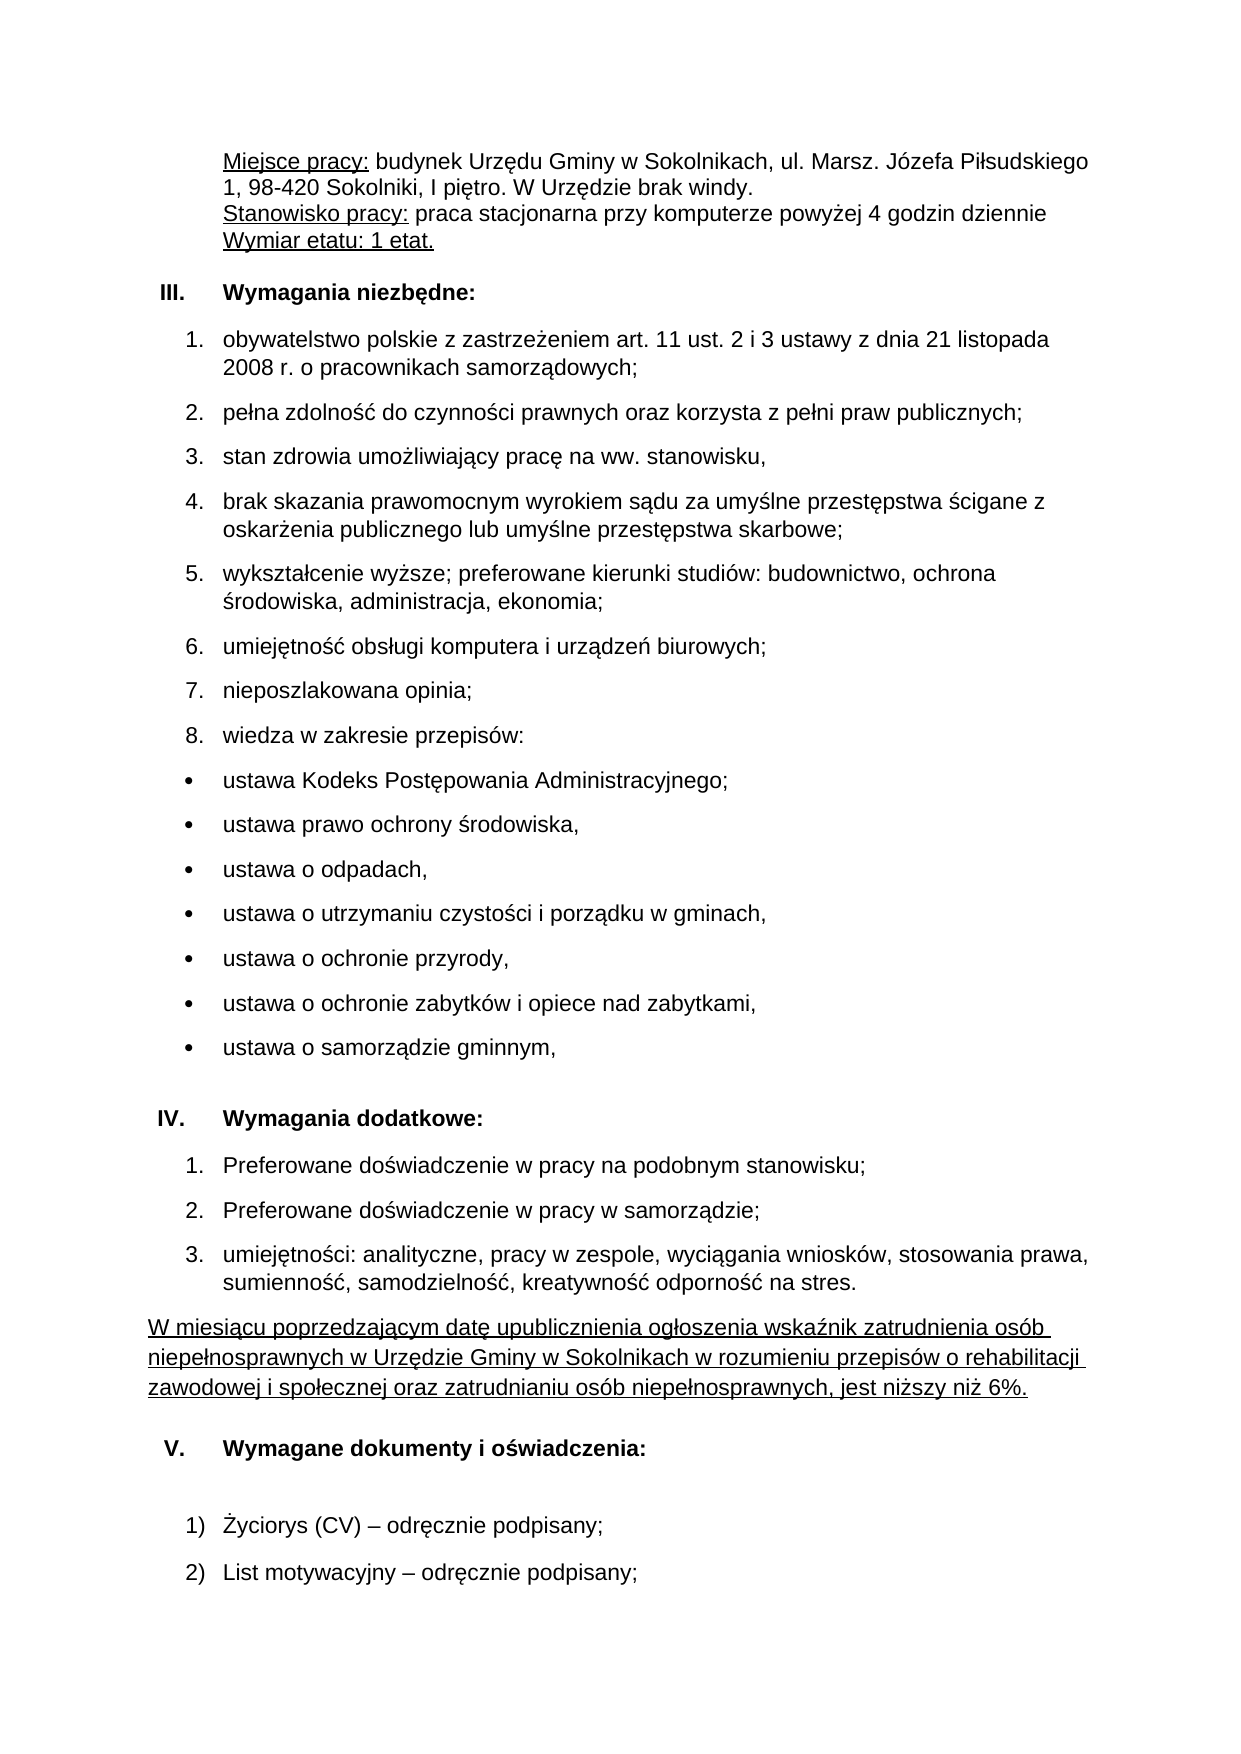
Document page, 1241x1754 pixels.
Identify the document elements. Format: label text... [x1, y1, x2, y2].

list ustawa o ochronie przyrody, [185, 945, 1093, 971]
list brak skazania prawomocnym wyrokiem sądu za umyślne przestępstwa ścigane z oskarżenia publicznego lub umyślne przestępstwa skarbowe; [185, 488, 1093, 542]
list umiejętności: analityczne, pracy w zespole, wyciągania wniosków, stosowania prawa, sumienność, samodzielność, kreatywność odporność na stres. [185, 1241, 1093, 1295]
text Miejsce pracy: budynek Urzędu Gminy w Sokolnikach, ul. Marsz. Józefa Piłsudskiego 1, 98-420 Sokolniki, I piętro. W Urzędzie brak windy. [223, 148, 1093, 200]
list ustawa o ochronie zabytków i opiece nad zabytkami, [185, 989, 1093, 1016]
list Preferowane doświadczenie w pracy w samorządzie; [185, 1197, 1093, 1223]
list ustawa Kodeks Postępowania Administracyjnego; [185, 767, 1093, 793]
list Preferowane doświadczenie w pracy na podobnym stanowisku; [185, 1152, 1093, 1178]
list nieposzlakowana opinia; [185, 677, 1093, 704]
list stan zdrowia umożliwiający pracę na ww. stanowisku, [185, 443, 1093, 470]
list Wymagane dokumenty i oświadczenia: [185, 1434, 1093, 1461]
list obywatelstwo polskie z zastrzeżeniem art. 11 ust. 2 i 3 ustawy z dnia 21 listopada 2008 r. o pracownikach samorządowych; [185, 326, 1093, 381]
list ustawa o samorządzie gminnym, [185, 1034, 1093, 1061]
list Wymagania dodatkowe: [185, 1105, 1093, 1131]
list List motywacyjny – odręcznie podpisany; [185, 1558, 1093, 1585]
list ustawa o odpadach, [185, 856, 1093, 882]
list pełna zdolność do czynności prawnych oraz korzysta z pełni praw publicznych; [185, 399, 1093, 425]
text Wymiar etatu: 1 etat. [223, 227, 1093, 253]
text W miesiącu poprzedzającym datę upublicznienia ogłoszenia wskaźnik zatrudnienia osób niepełnosprawnych w Urzędzie Gminy w Sokolnikach w rozumieniu przepisów o rehabilitacji zawodowej i społecznej oraz zatrudnianiu osób niepełnosprawnych, jest niższy niż 6%. [148, 1314, 1093, 1400]
list ustawa o utrzymaniu czystości i porządku w gminach, [185, 900, 1093, 927]
list wiedza w zakresie przepisów: [185, 722, 1093, 748]
list ustawa prawo ochrony środowiska, [185, 811, 1093, 838]
list Wymagania niezbędne: [185, 279, 1093, 306]
list umiejętność obsługi komputera i urządzeń biurowych; [185, 633, 1093, 659]
text Stanowisko pracy: praca stacjonarna przy komputerze powyżej 4 godzin dziennie [223, 200, 1093, 227]
list wykształcenie wyższe; preferowane kierunki studiów: budownictwo, ochrona środowiska, administracja, ekonomia; [185, 560, 1093, 615]
list Życiorys (CV) – odręcznie podpisany; [185, 1512, 1093, 1538]
